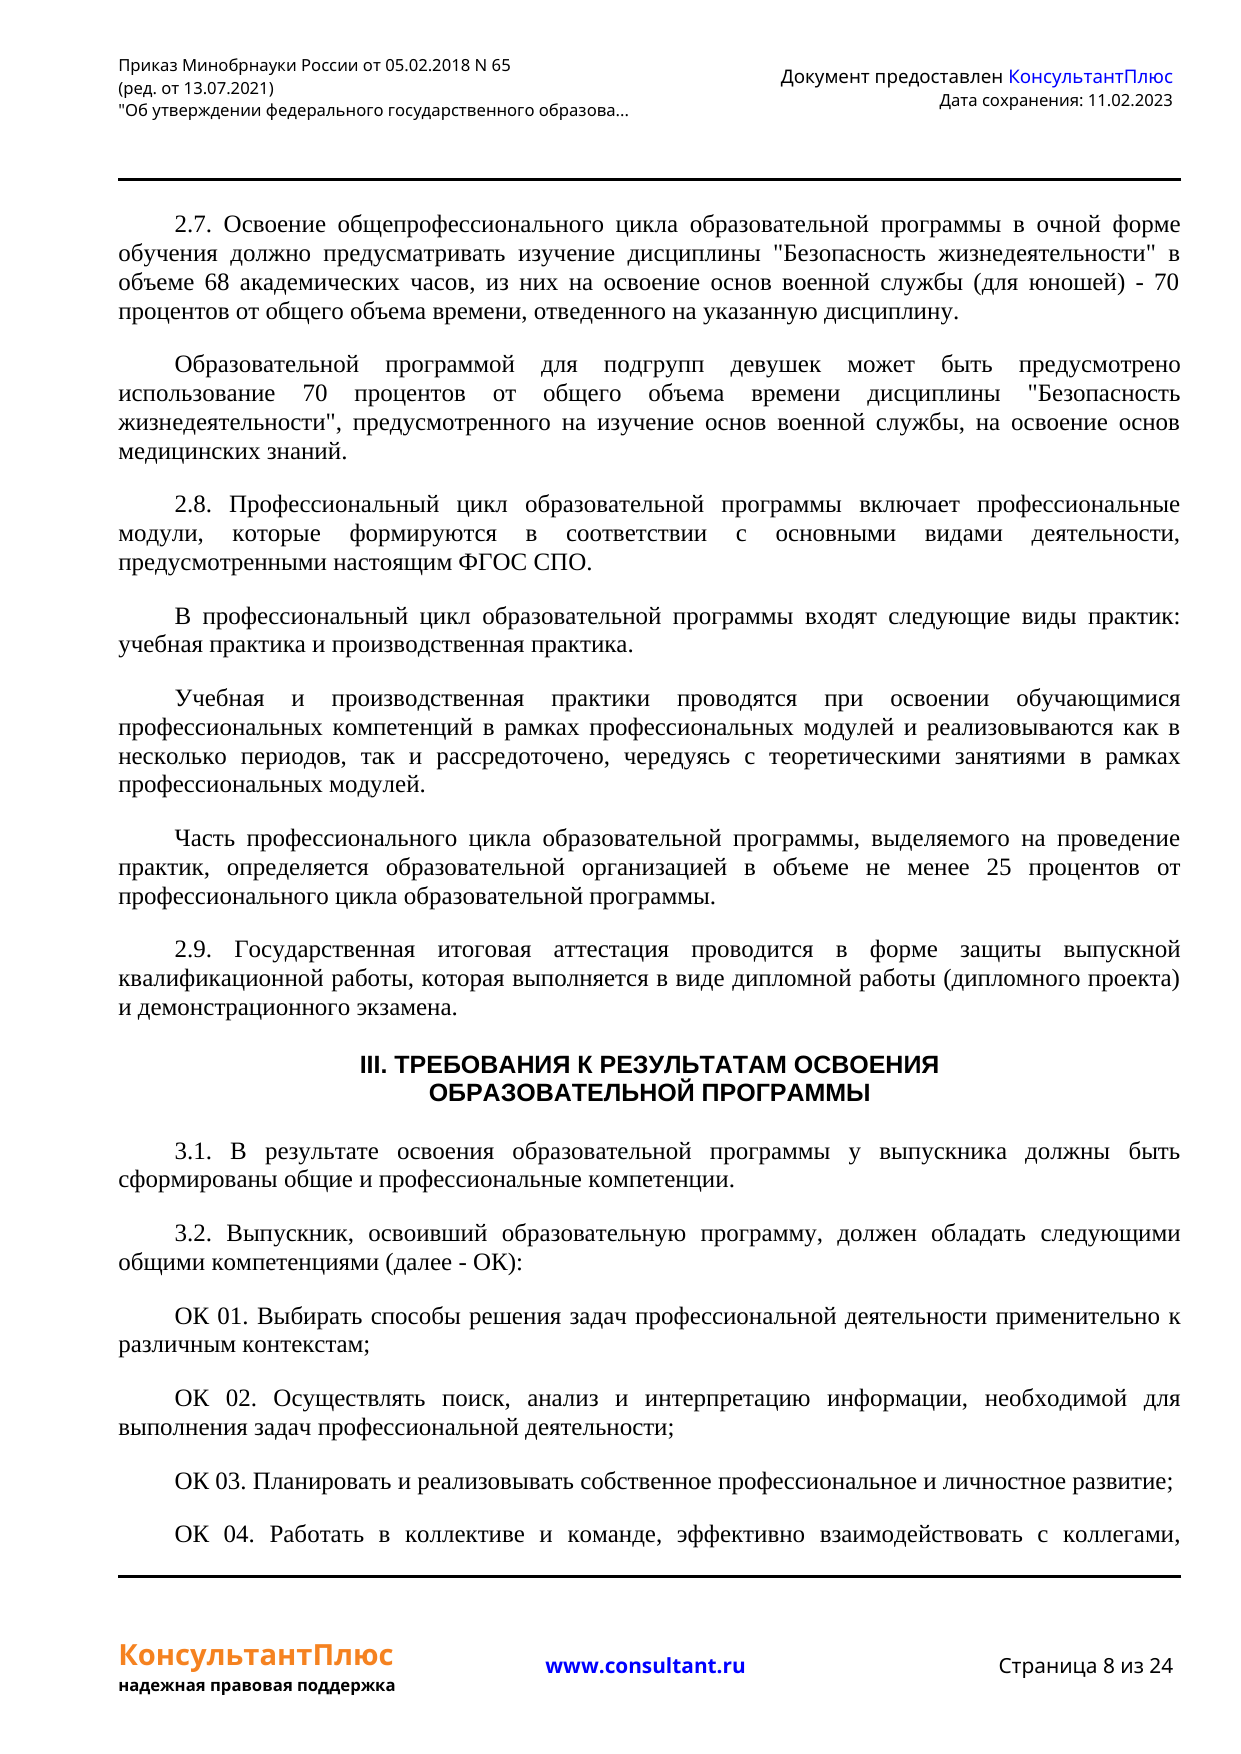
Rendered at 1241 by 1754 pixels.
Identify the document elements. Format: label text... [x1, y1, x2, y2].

title III. ТРЕБОВАНИЯ К РЕЗУЛЬТАТАМ ОСВОЕНИЯ [118, 1049, 1181, 1078]
text ОК 03. Планировать и реализовывать собственное профессиональное и личностное развитие; [118, 1466, 1181, 1494]
text Учебная и производственная практики проводятся при освоении обучающимися профессиональных компетенций в рамках профессиональных модулей и реализовываются как в несколько периодов, так и рассредоточено, чередуясь с теоретическими занятиями в рамках профессиональных модулей. [118, 683, 1181, 798]
text ОК 01. Выбирать способы решения задач профессиональной деятельности применительно к различным контекстам; [118, 1301, 1181, 1358]
text 3.1. В результате освоения образовательной программы у выпускника должны быть сформированы общие и профессиональные компетенции. [118, 1136, 1181, 1193]
text 2.8. Профессиональный цикл образовательной программы включает профессиональные модули, которые формируются в соответствии с основными видами деятельности, предусмотренными настоящим ФГОС СПО. [118, 489, 1181, 576]
text В профессиональный цикл образовательной программы входят следующие виды практик: учебная практика и производственная практика. [118, 601, 1181, 658]
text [118, 1519, 1181, 1548]
text 2.9. Государственная итоговая аттестация проводится в форме защиты выпускной квалификационной работы, которая выполняется в виде дипломной работы (дипломного проекта) и демонстрационного экзамена. [118, 934, 1181, 1021]
text 2.7. Освоение общепрофессионального цикла образовательной программы в очной форме обучения должно предусматривать изучение дисциплины "Безопасность жизнедеятельности" в объеме 68 академических часов, из них на освоение основ военной службы (для юношей) - 70 процентов от общего объема времени, отведенного на указанную дисциплину. [118, 209, 1181, 324]
text Образовательной программой для подгрупп девушек может быть предусмотрено использование 70 процентов от общего объема времени дисциплины "Безопасность жизнедеятельности", предусмотренного на изучение основ военной службы, на освоение основ медицинских знаний. [118, 349, 1181, 464]
title ОБРАЗОВАТЕЛЬНОЙ ПРОГРАММЫ [118, 1078, 1181, 1107]
text ОК 02. Осуществлять поиск, анализ и интерпретацию информации, необходимой для выполнения задач профессиональной деятельности; [118, 1383, 1181, 1441]
text Часть профессионального цикла образовательной программы, выделяемого на проведение практик, определяется образовательной организацией в объеме не менее 25 процентов от профессионального цикла образовательной программы. [118, 823, 1181, 909]
text 3.2. Выпускник, освоивший образовательную программу, должен обладать следующими общими компетенциями (далее - ОК): [118, 1218, 1181, 1276]
